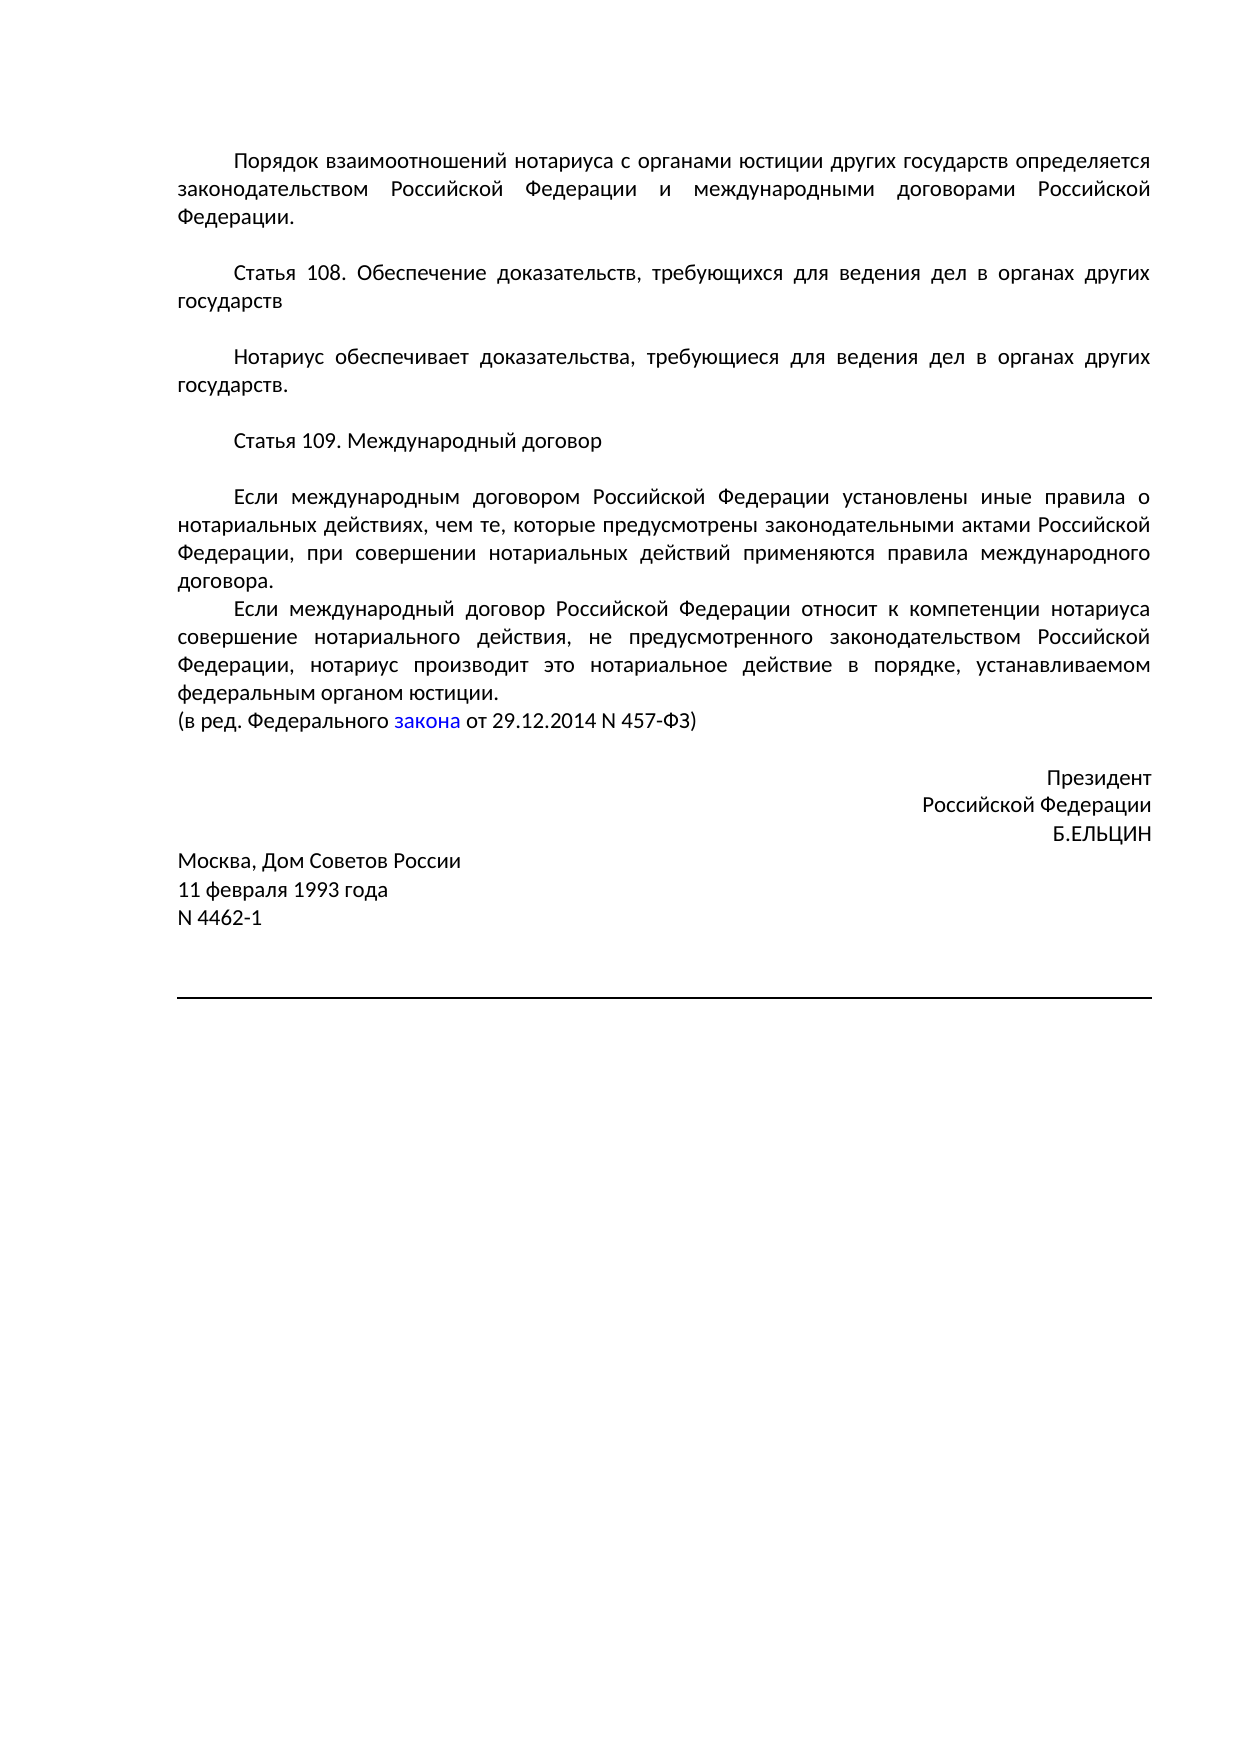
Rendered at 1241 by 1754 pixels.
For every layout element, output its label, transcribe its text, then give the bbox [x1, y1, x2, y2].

text Президент [177, 763, 1152, 791]
text Статья 108. Обеспечение доказательств, требующихся для ведения дел в органах других государств [177, 258, 1152, 314]
text Б.ЕЛЬЦИН [177, 819, 1152, 847]
text Порядок взаимоотношений нотариуса с органами юстиции других государств определяется законодательством Российской Федерации и международными договорами Российской Федерации. [177, 146, 1152, 230]
text Москва, Дом Советов России [177, 847, 1152, 875]
text 11 февраля 1993 года [177, 875, 1152, 903]
text Российской Федерации [177, 791, 1152, 819]
text Статья 109. Международный договор [177, 426, 1152, 454]
text Нотариус обеспечивает доказательства, требующиеся для ведения дел в органах других государств. [177, 342, 1152, 398]
text (в ред. Федерального закона от 29.12.2014 N 457-ФЗ) [177, 707, 1152, 734]
text Если международный договор Российской Федерации относит к компетенции нотариуса совершение нотариального действия, не предусмотренного законодательством Российской Федерации, нотариус производит это нотариальное действие в порядке, устанавливаемом федеральным органом юстиции. [177, 594, 1152, 707]
text N 4462-1 [177, 903, 1152, 931]
text Если международным договором Российской Федерации установлены иные правила о нотариальных действиях, чем те, которые предусмотрены законодательными актами Российской Федерации, при совершении нотариальных действий применяются правила международного договора. [177, 482, 1152, 594]
